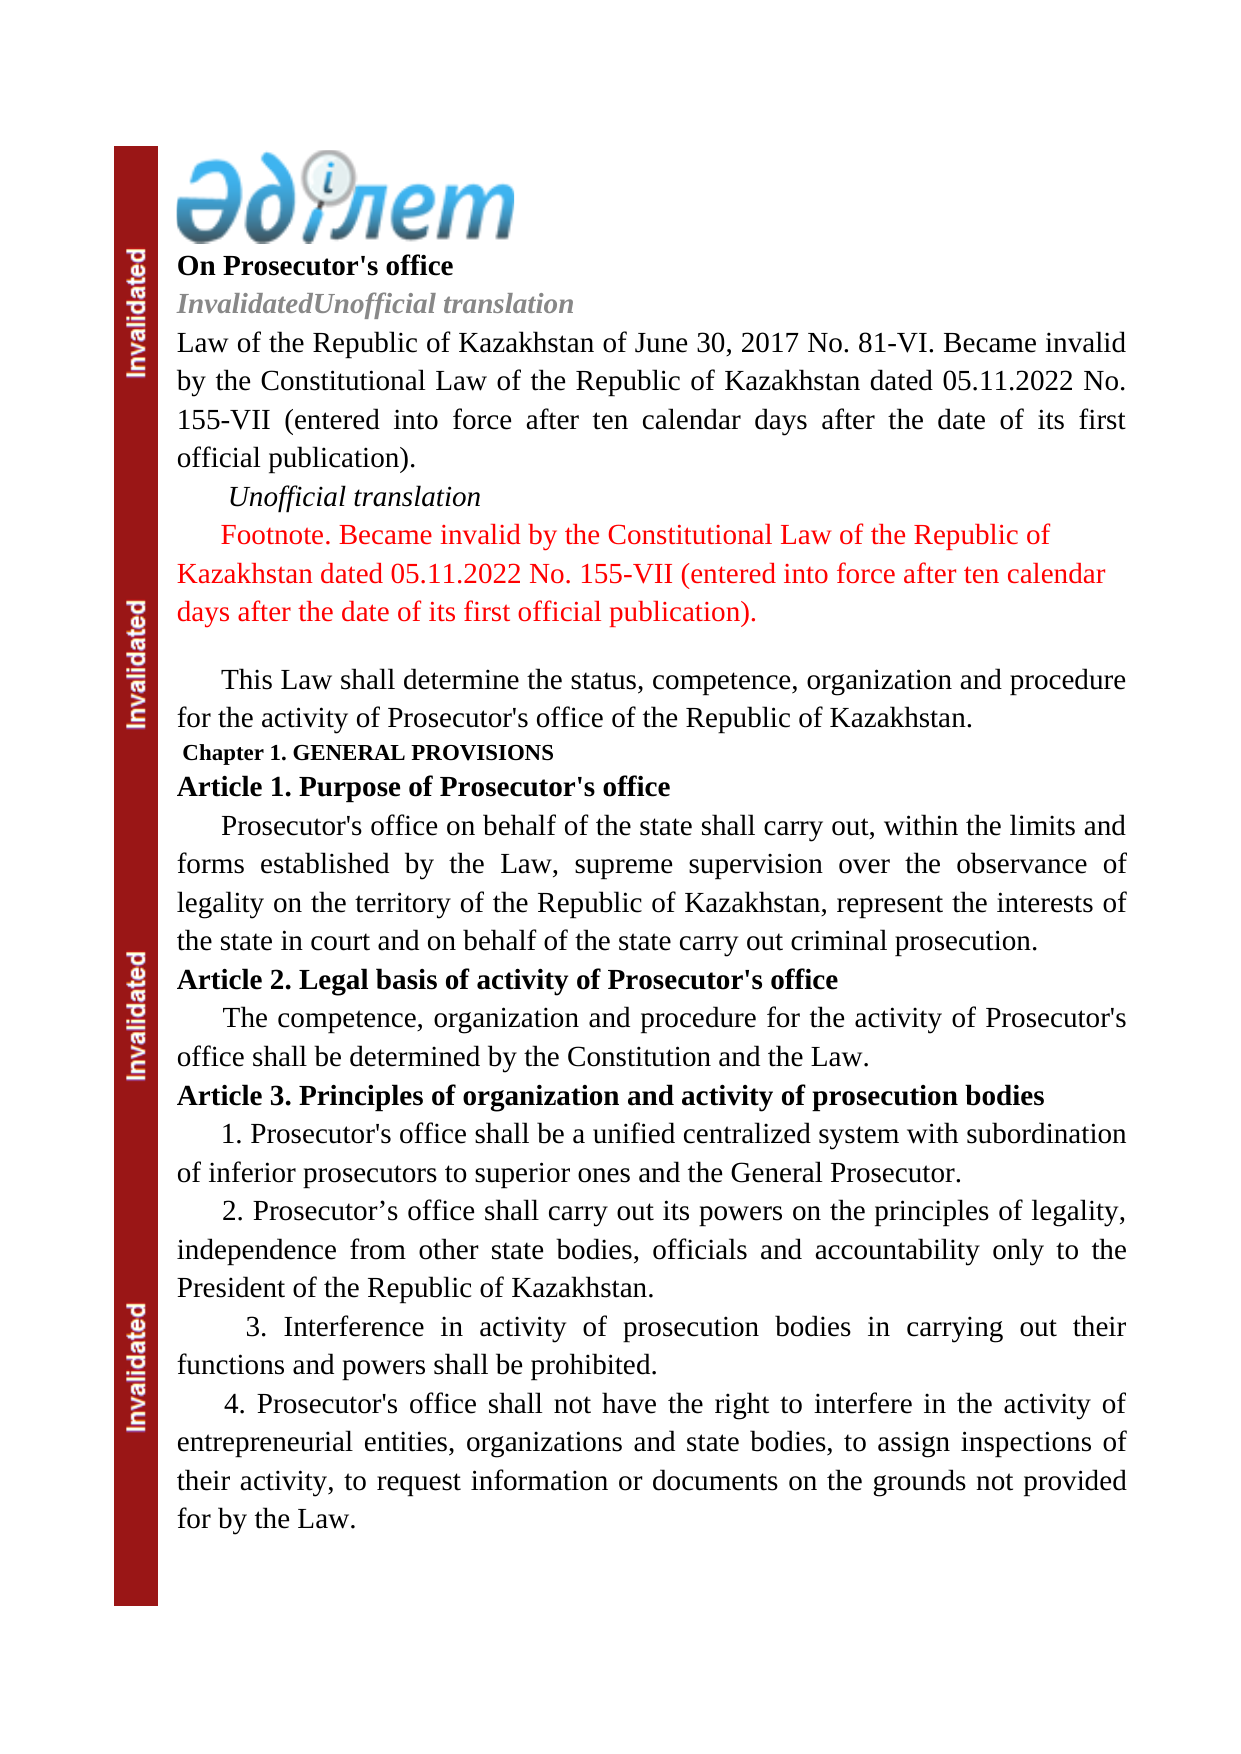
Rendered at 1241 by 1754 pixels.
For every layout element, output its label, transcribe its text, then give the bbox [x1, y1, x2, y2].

text On Prosecutor's office [112, 248, 1128, 281]
picture [114, 1381, 158, 1386]
text Prosecutor's office on behalf of the state shall carry out, within the limits and forms established by the Law, supreme supervision over the observance of legality on the territory of the Republic of Kazakhstan, represent the interests of the state in court and on behalf of the state carry out criminal prosecution. [112, 808, 1128, 957]
text Unofficial translation [112, 479, 1128, 512]
picture [114, 1188, 158, 1193]
text 1. Prosecutor's office shall be a unified centralized system with subordination of inferior prosecutors to superior ones and the General Prosecutor. [112, 1116, 1128, 1188]
text This Law shall determine the status, competence, organization and procedure for the activity of Prosecutor's office of the Republic of Kazakhstan. [112, 662, 1128, 734]
picture [114, 803, 158, 808]
picture [114, 1073, 158, 1078]
picture [114, 1535, 158, 1606]
picture [114, 1304, 158, 1309]
text Article 1. Purpose of Prosecutor's office [112, 769, 1128, 803]
picture [114, 734, 158, 739]
text 4. Prosecutor's office shall not have the right to interfere in the activity of entrepreneurial entities, organizations and state bodies, to assign inspections of their activity, to request information or documents on the grounds not provided for by the Law. [112, 1386, 1128, 1535]
text 3. Interference in activity of prosecution bodies in carrying out their functions and powers shall be prohibited. [112, 1309, 1128, 1381]
text Article 2. Legal basis of activity of Prosecutor's office [112, 962, 1128, 996]
text Article 3. Principles of organization and activity of prosecution bodies [112, 1078, 1128, 1111]
text Chapter 1. GENERAL PROVISIONS [112, 739, 1128, 766]
picture [114, 281, 158, 286]
text Law of the Republic of Kazakhstan of June 30, 2017 No. 81-VI. Became invalid by the Constitutional Law of the Republic of Kazakhstan dated 05.11.2022 No. 155-VII (entered into force after ten calendar days after the date of its first official publication). [112, 325, 1128, 474]
picture [114, 1111, 158, 1116]
text 2. Prosecutor’s office shall carry out its powers on the principles of legality, independence from other state bodies, officials and accountability only to the President of the Republic of Kazakhstan. [112, 1193, 1128, 1304]
picture [114, 320, 158, 325]
picture [114, 474, 158, 479]
text The competence, organization and procedure for the activity of Prosecutor's office shall be determined by the Constitution and the Law. [112, 1001, 1128, 1073]
text Footnote. Became invalid by the Constitutional Law of the Republic of Kazakhstan dated 05.11.2022 No. 155-VII (entered into force after ten calendar days after the date of its first official publication). [112, 517, 1128, 658]
picture [114, 957, 158, 962]
picture [114, 658, 158, 662]
picture [176, 150, 515, 244]
picture [114, 146, 158, 248]
picture [114, 512, 158, 517]
text Invalidated Unofficial translation [112, 286, 1128, 320]
picture [114, 996, 158, 1001]
